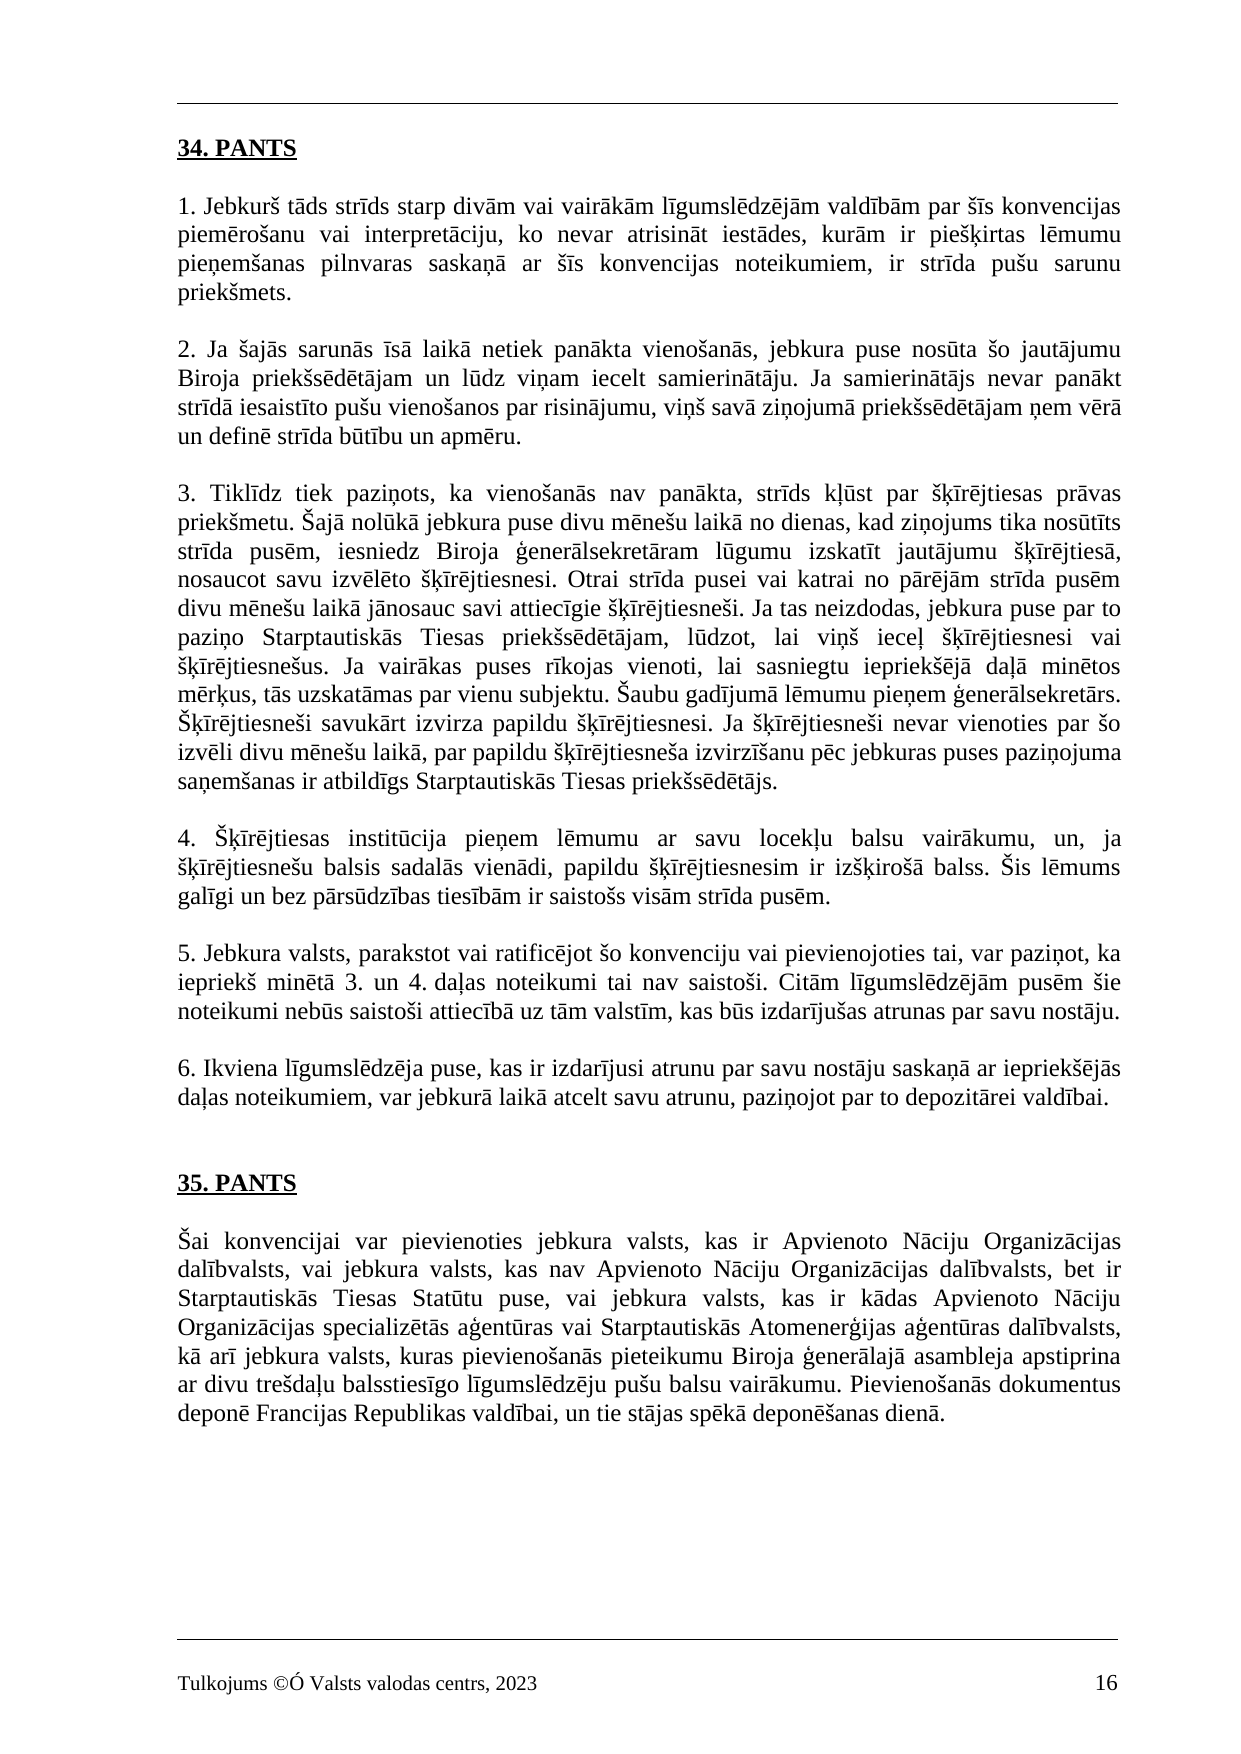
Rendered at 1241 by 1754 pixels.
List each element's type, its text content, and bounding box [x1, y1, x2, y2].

list 1. Jebkurš tāds strīds starp divām vai vairākām līgumslēdzējām valdībām par šīs konvencijas piemērošanu vai interpretāciju, ko nevar atrisināt iestādes, kurām ir piešķirtas lēmumu pieņemšanas pilnvaras saskaņā ar šīs konvencijas noteikumiem, ir strīda pušu sarunu priekšmets. [177, 191, 1122, 306]
text 34. PANTS [177, 133, 1122, 162]
list 2. Ja šajās sarunās īsā laikā netiek panākta vienošanās, jebkura puse nosūta šo jautājumu Biroja priekšsēdētājam un lūdz viņam iecelt samierinātāju. Ja samierinātājs nevar panākt strīdā iesaistīto pušu vienošanos par risinājumu, viņš savā ziņojumā priekšsēdētājam ņem vērā un definē strīda būtību un apmēru. [177, 334, 1122, 449]
text 35. PANTS [177, 1168, 1122, 1197]
list 6. Ikviena līgumslēdzēja puse, kas ir izdarījusi atrunu par savu nostāju saskaņā ar iepriekšējās daļas noteikumiem, var jebkurā laikā atcelt savu atrunu, paziņojot par to depozitārei valdībai. [177, 1053, 1122, 1111]
text Šai konvencijai var pievienoties jebkura valsts, kas ir Apvienoto Nāciju Organizācijas dalībvalsts, vai jebkura valsts, kas nav Apvienoto Nāciju Organizācijas dalībvalsts, bet ir Starptautiskās Tiesas Statūtu puse, vai jebkura valsts, kas ir kādas Apvienoto Nāciju Organizācijas specializētās aģentūras vai Starptautiskās Atomenerģijas aģentūras dalībvalsts, kā arī jebkura valsts, kuras pievienošanās pieteikumu Biroja ģenerālajā asambleja apstiprina ar divu trešdaļu balsstiesīgo līgumslēdzēju pušu balsu vairākumu. Pievienošanās dokumentus deponē Francijas Republikas valdībai, un tie stājas spēkā deponēšanas dienā. [177, 1226, 1122, 1427]
list 5. Jebkura valsts, parakstot vai ratificējot šo konvenciju vai pievienojoties tai, var paziņot, ka iepriekš minētā 3. un 4. daļas noteikumi tai nav saistoši. Citām līgumslēdzējām pusēm šie noteikumi nebūs saistoši attiecībā uz tām valstīm, kas būs izdarījušas atrunas par savu nostāju. [177, 938, 1122, 1024]
list 4. Šķīrējtiesas institūcija pieņem lēmumu ar savu locekļu balsu vairākumu, un, ja šķīrējtiesnešu balsis sadalās vienādi, papildu šķīrējtiesnesim ir izšķirošā balss. Šis lēmums galīgi un bez pārsūdzības tiesībām ir saistošs visām strīda pusēm. [177, 823, 1122, 909]
list 3. Tiklīdz tiek paziņots, ka vienošanās nav panākta, strīds kļūst par šķīrējtiesas prāvas priekšmetu. Šajā nolūkā jebkura puse divu mēnešu laikā no dienas, kad ziņojums tika nosūtīts strīda pusēm, iesniedz Biroja ģenerālsekretāram lūgumu izskatīt jautājumu šķīrējtiesā, nosaucot savu izvēlēto šķīrējtiesnesi. Otrai strīda pusei vai katrai no pārējām strīda pusēm divu mēnešu laikā jānosauc savi attiecīgie šķīrējtiesneši. Ja tas neizdodas, jebkura puse par to paziņo Starptautiskās Tiesas priekšsēdētājam, lūdzot, lai viņš ieceļ šķīrējtiesnesi vai šķīrējtiesnešus. Ja vairākas puses rīkojas vienoti, lai sasniegtu iepriekšējā daļā minētos mērķus, tās uzskatāmas par vienu subjektu. Šaubu gadījumā lēmumu pieņem ģenerālsekretārs. Šķīrējtiesneši savukārt izvirza papildu šķīrējtiesnesi. Ja šķīrējtiesneši nevar vienoties par šo izvēli divu mēnešu laikā, par papildu šķīrējtiesneša izvirzīšanu pēc jebkuras puses paziņojuma saņemšanas ir atbildīgs Starptautiskās Tiesas priekšsēdētājs. [177, 478, 1122, 794]
